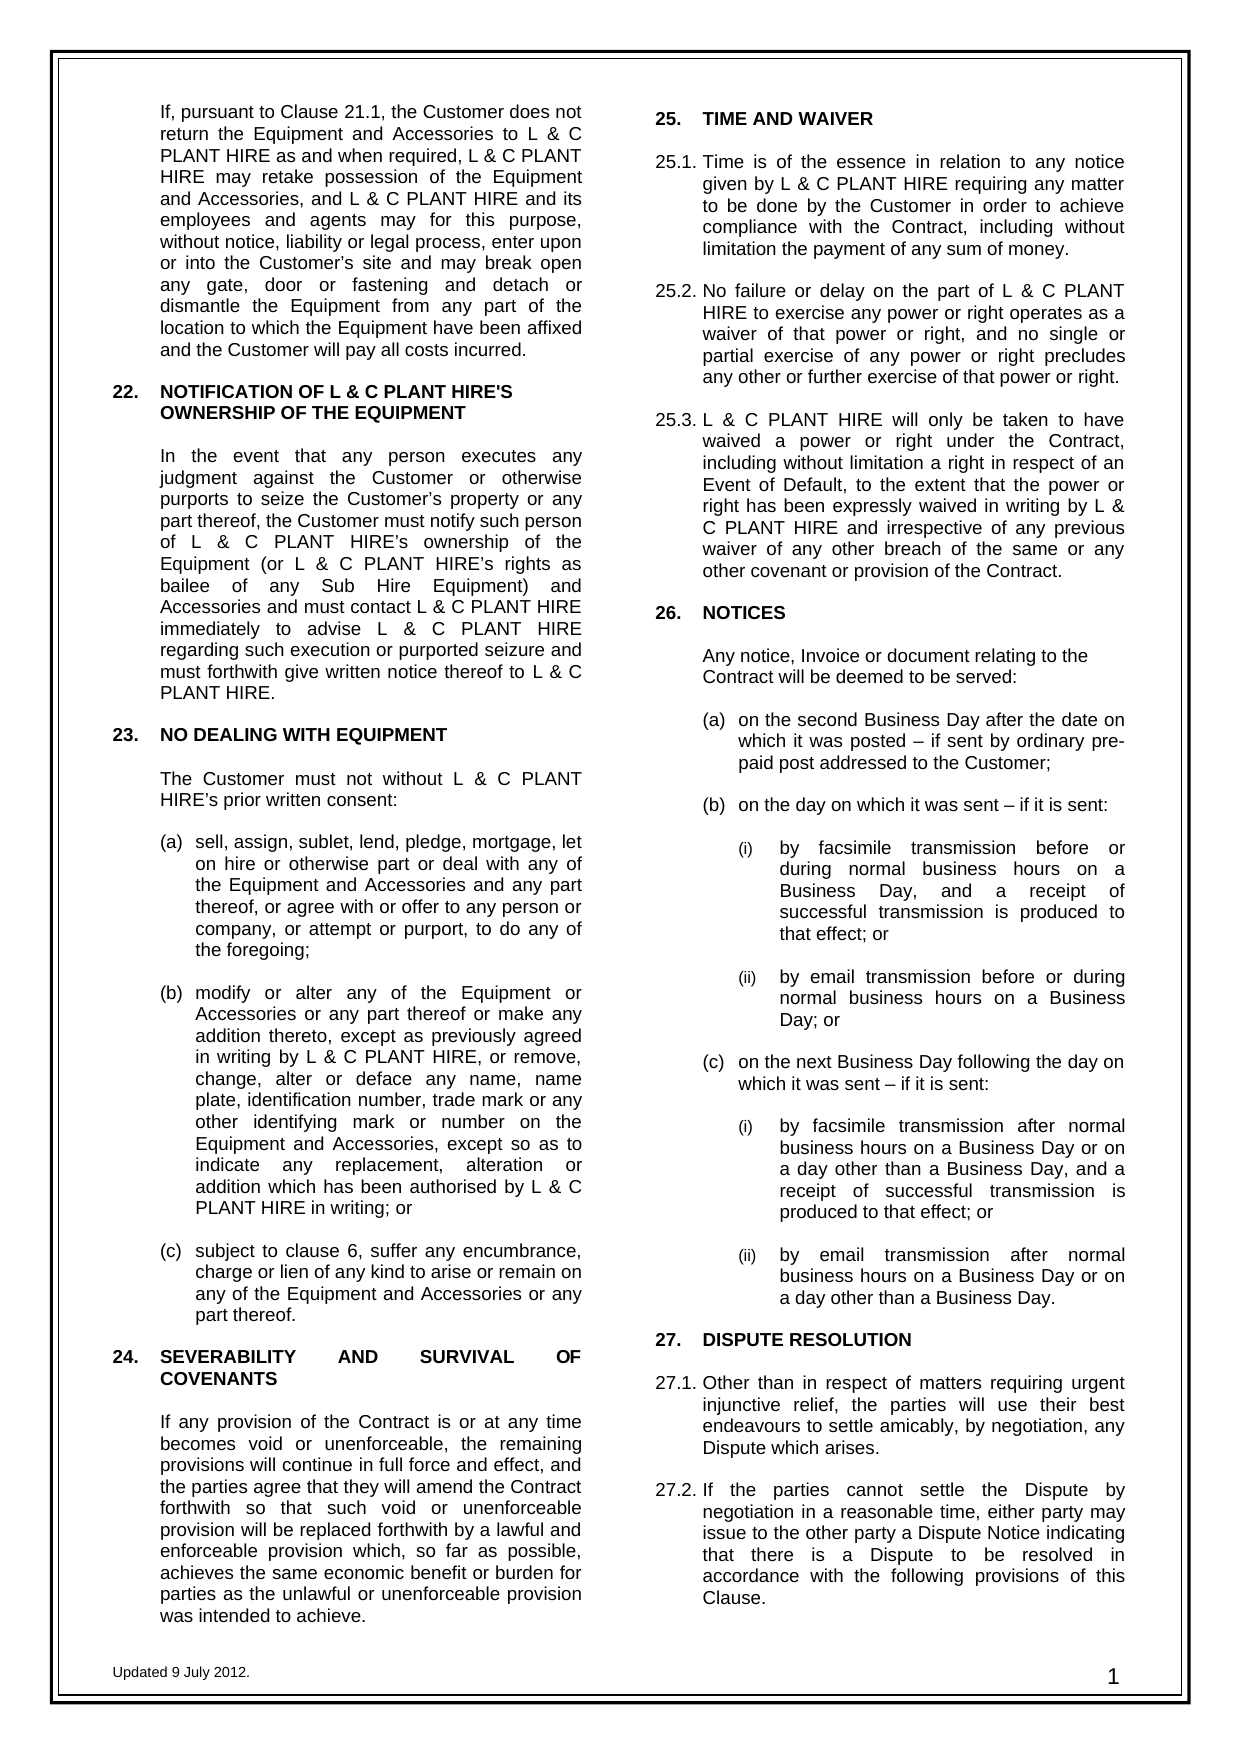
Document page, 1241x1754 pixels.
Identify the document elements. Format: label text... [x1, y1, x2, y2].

subtitle TIME AND WAIVER [655, 108, 1136, 130]
text If, pursuant to Clause 21.1, the Customer does not return the Equipment and Accessories to L & C PLANT HIRE as and when required, L & C PLANT HIRE may retake possession of the Equipment and Accessories, and L & C PLANT HIRE and its employees and agents may for this purpose, without notice, liability or legal process, enter upon or into the Customer’s site and may break open any gate, door or fastening and detach or dismantle the Equipment from any part of the location to which the Equipment have been affixed and the Customer will pay all costs incurred. [160, 101, 582, 360]
subtitle NO DEALING WITH EQUIPMENT [112, 724, 586, 746]
list by email transmission before or during normal business hours on a Business Day; or [738, 965, 1125, 1030]
text The Customer must not without L & C PLANT HIRE’s prior written consent: [160, 767, 582, 810]
list on the next Business Day following the day on which it was sent – if it is sent: [702, 1051, 1125, 1094]
list No failure or delay on the part of L & C PLANT HIRE to exercise any power or right operates as a waiver of that power or right, and no single or partial exercise of any power or right precludes any other or further exercise of that power or right. [655, 280, 1126, 388]
subtitle SEVERABILITY AND SURVIVAL OF COVENANTS [112, 1346, 582, 1389]
list subject to clause 6, suffer any encumbrance, charge or lien of any kind to arise or remain on any of the Equipment and Accessories or any part thereof. [160, 1239, 582, 1326]
list L & C PLANT HIRE will only be taken to have waived a power or right under the Contract, including without limitation a right in respect of an Event of Default, to the extent that the power or right has been expressly waived in writing by L & C PLANT HIRE and irrespective of any previous waiver of any other breach of the same or any other covenant or provision of the Contract. [655, 409, 1125, 581]
text Any notice, Invoice or document relating to the Contract will be deemed to be served: [702, 644, 1131, 688]
list modify or alter any of the Equipment or Accessories or any part thereof or make any addition thereto, except as previously agreed in writing by L & C PLANT HIRE, or remove, change, alter or deface any name, name plate, identification number, trade mark or any other identifying mark or number on the Equipment and Accessories, except so as to indicate any replacement, alteration or addition which has been authorised by L & C PLANT HIRE in writing; or [160, 981, 582, 1219]
list Other than in respect of matters requiring urgent injunctive relief, the parties will use their best endeavours to settle amicably, by negotiation, any Dispute which arises. [655, 1372, 1125, 1458]
subtitle NOTIFICATION OF L & C PLANT HIRE'S OWNERSHIP OF THE EQUIPMENT [112, 380, 582, 423]
subtitle NOTICES [655, 602, 1136, 623]
list sell, assign, sublet, lend, pledge, mortgage, let on hire or otherwise part or deal with any of the Equipment and Accessories and any part thereof, or agree with or offer to any person or company, or attempt or purport, to do any of the foregoing; [160, 831, 582, 960]
text In the event that any person executes any judgment against the Customer or otherwise purports to seize the Customer’s property or any part thereof, the Customer must notify such person of L & C PLANT HIRE’s ownership of the Equipment (or L & C PLANT HIRE’s rights as bailee of any Sub Hire Equipment) and Accessories and must contact L & C PLANT HIRE immediately to advise L & C PLANT HIRE regarding such execution or purported seizure and must forthwith give written notice thereof to L & C PLANT HIRE. [160, 445, 582, 704]
text If any provision of the Contract is or at any time becomes void or unenforceable, the remaining provisions will continue in full force and effect, and the parties agree that they will amend the Contract forthwith so that such void or unenforceable provision will be replaced forthwith by a lawful and enforceable provision which, so far as possible, achieves the same economic benefit or burden for parties as the unlawful or unenforceable provision was intended to achieve. [160, 1411, 582, 1626]
list Time is of the essence in relation to any notice given by L & C PLANT HIRE requiring any matter to be done by the Customer in order to achieve compliance with the Contract, including without limitation the payment of any sum of money. [655, 151, 1125, 259]
subtitle DISPUTE RESOLUTION [655, 1329, 1136, 1350]
list by facsimile transmission before or during normal business hours on a Business Day, and a receipt of successful transmission is produced to that effect; or [738, 837, 1125, 944]
list on the day on which it was sent – if it is sent: [702, 794, 1136, 816]
list by email transmission after normal business hours on a Business Day or on a day other than a Business Day. [738, 1243, 1125, 1308]
list by facsimile transmission after normal business hours on a Business Day or on a day other than a Business Day, and a receipt of successful transmission is produced to that effect; or [738, 1115, 1125, 1223]
list If the parties cannot settle the Dispute by negotiation in a reasonable time, either party may issue to the other party a Dispute Notice indicating that there is a Dispute to be resolved in accordance with the following provisions of this Clause. [655, 1479, 1126, 1608]
list on the second Business Day after the date on which it was posted – if sent by ordinary pre- paid post addressed to the Customer; [702, 709, 1126, 773]
